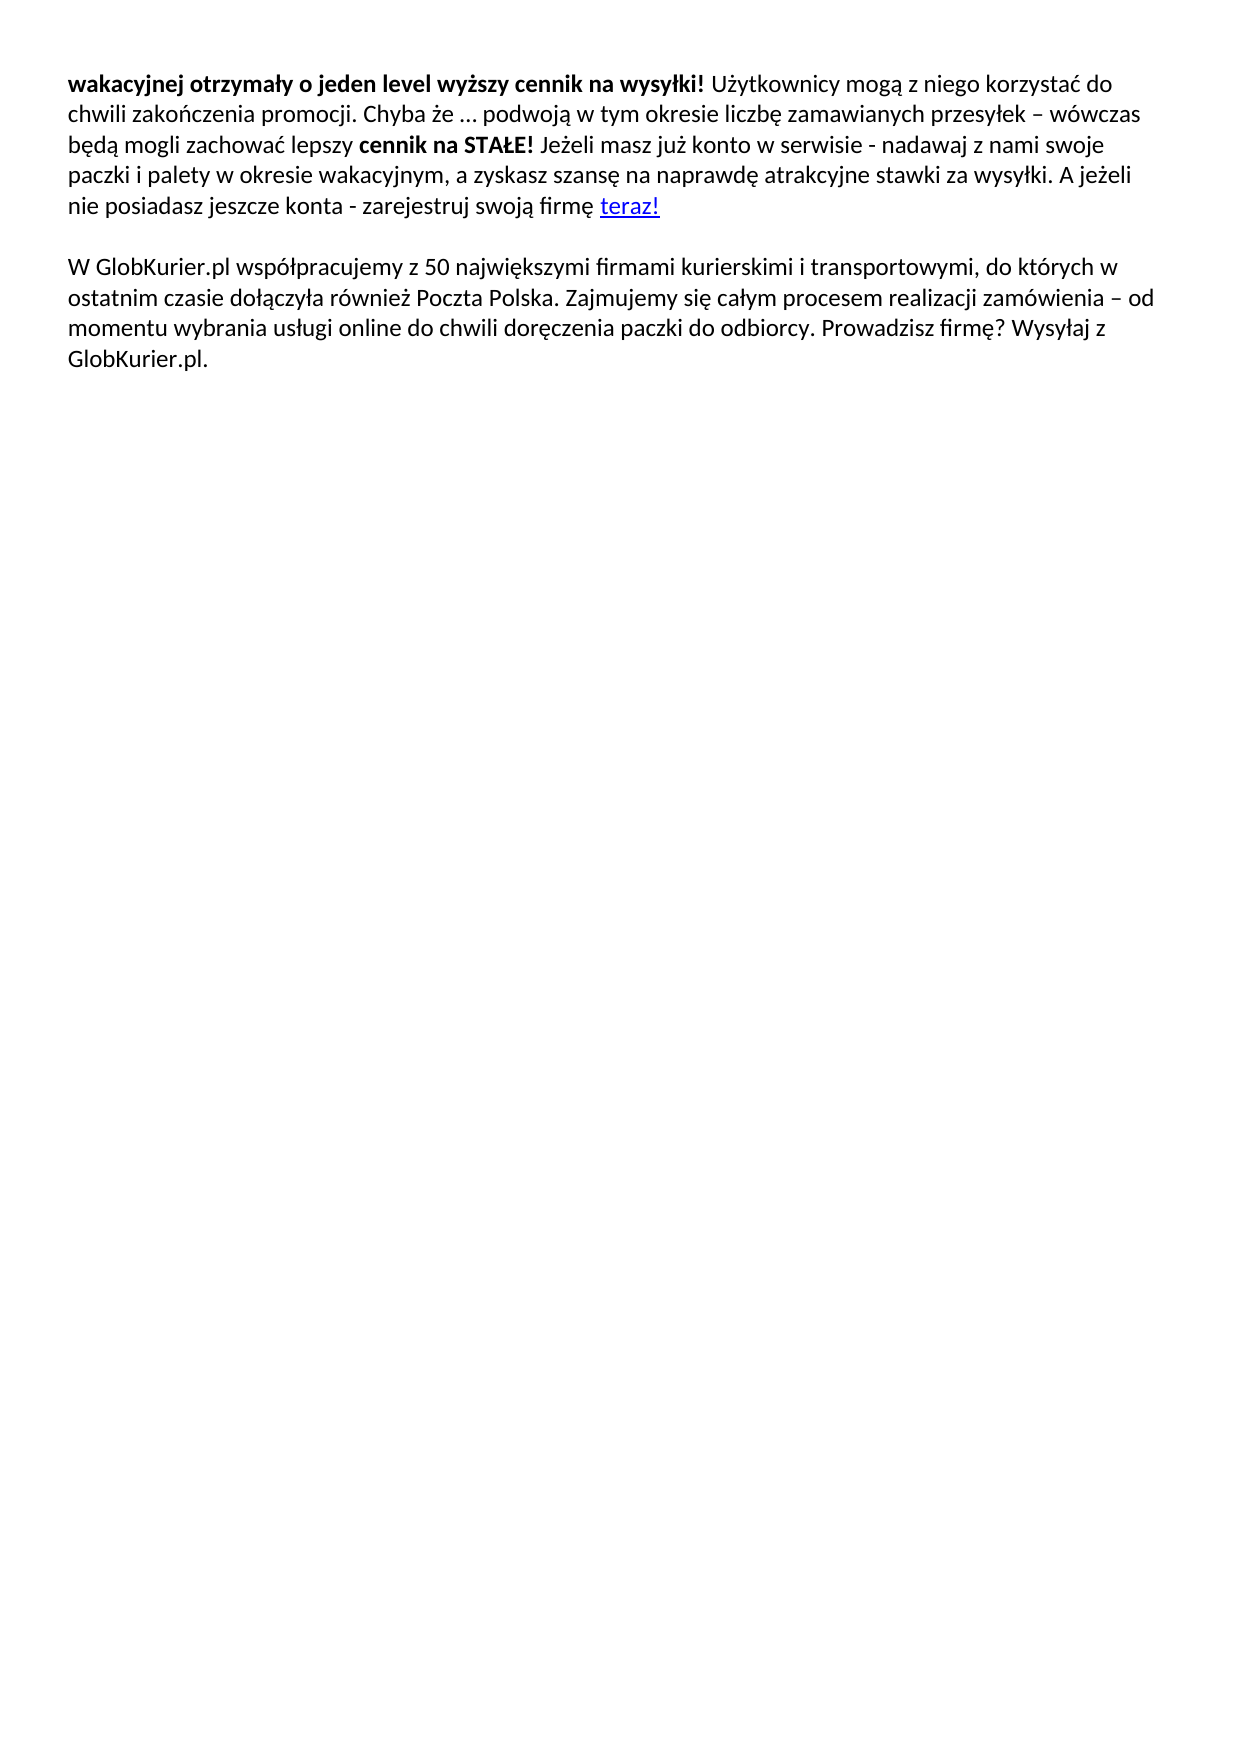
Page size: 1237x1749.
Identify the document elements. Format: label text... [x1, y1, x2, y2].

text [68, 68, 1169, 220]
text W GlobKurier.pl współpracujemy z 50 największymi firmami kurierskimi i transportowymi, do których w ostatnim czasie dołączyła również Poczta Polska. Zajmujemy się całym procesem realizacji zamówienia – od momentu wybrania usługi online do chwili doręczenia paczki do odbiorcy. Prowadzisz firmę? Wysyłaj z GlobKurier.pl. [68, 252, 1169, 374]
